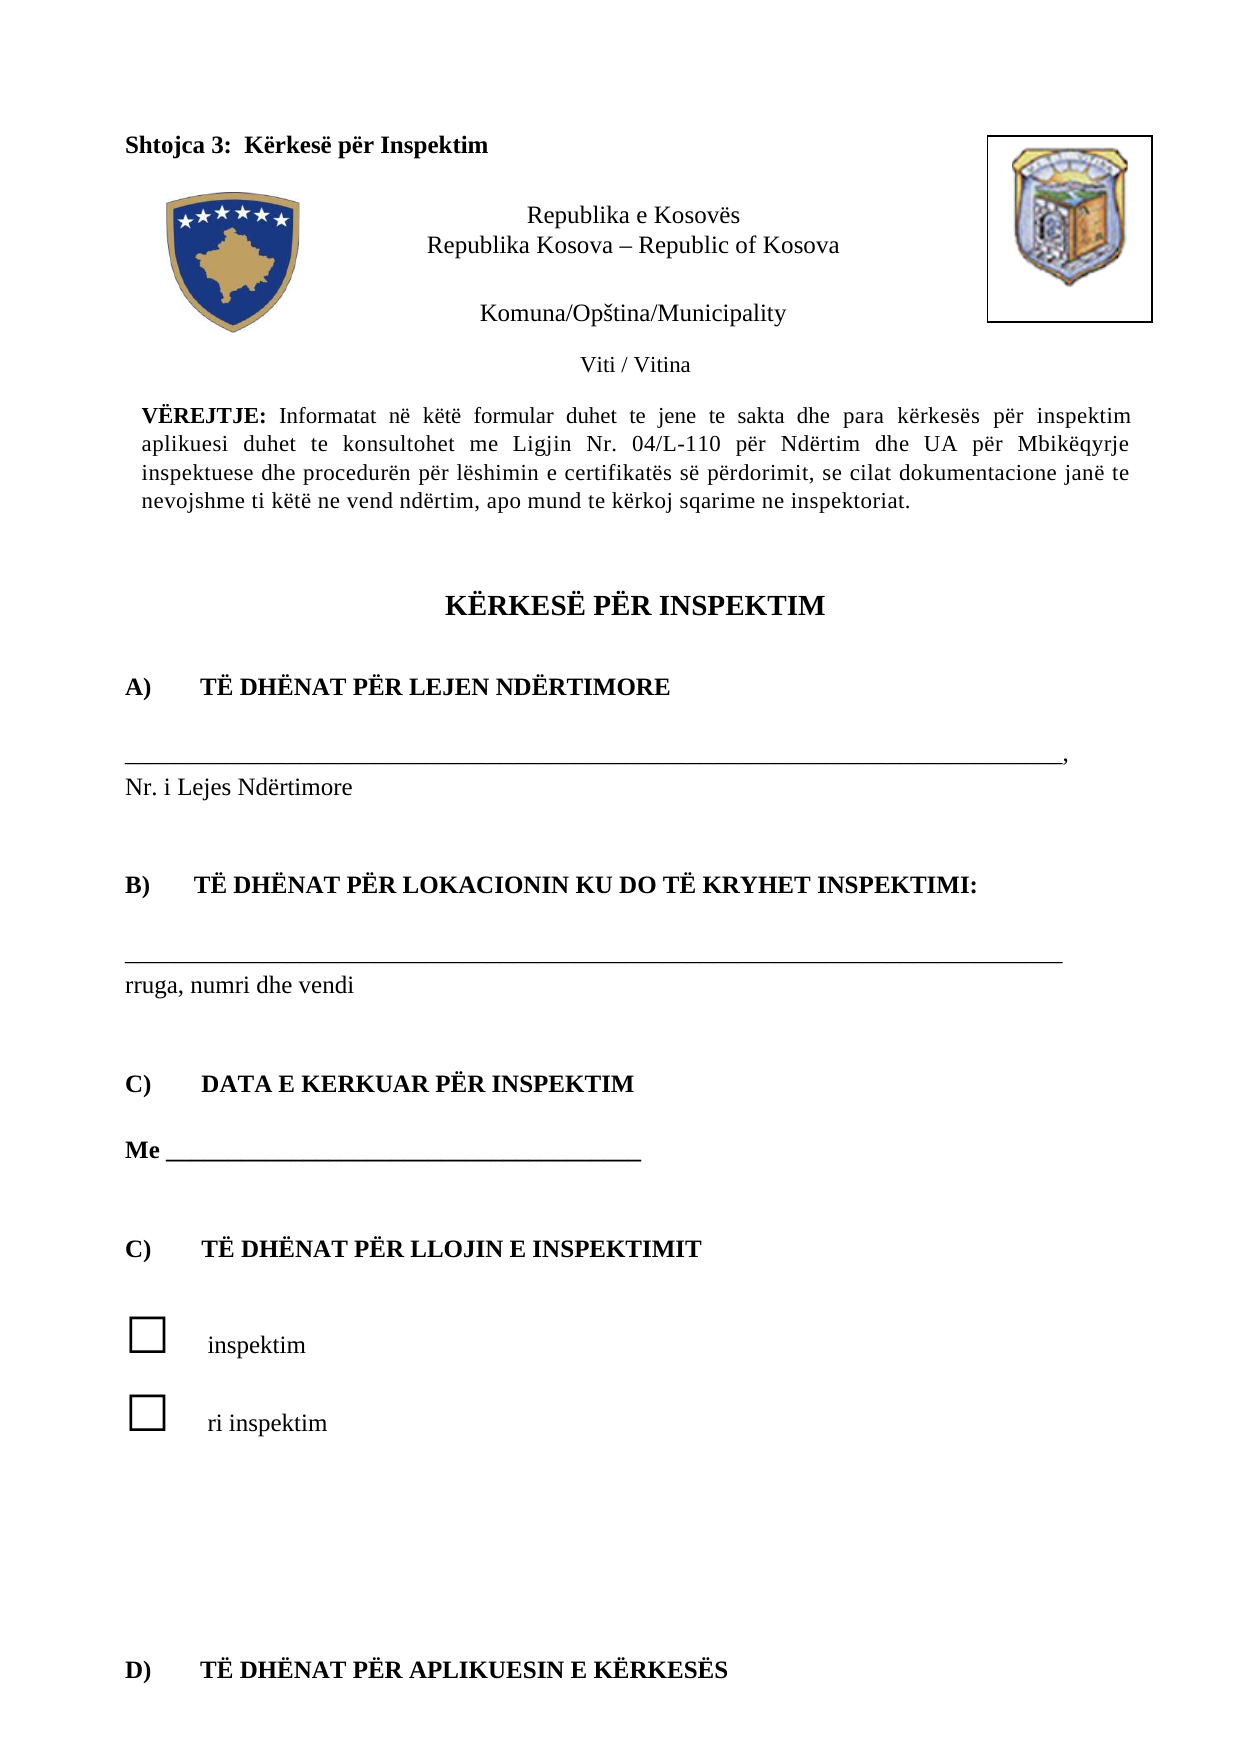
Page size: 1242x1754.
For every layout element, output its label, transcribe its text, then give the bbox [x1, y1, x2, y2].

picture [166, 192, 300, 333]
text Nr. i Lejes Ndërtimore [125, 772, 1146, 800]
text inspektim [125, 1300, 1146, 1368]
text C) TË DHËNAT PËR LLOJIN E INSPEKTIMIT [125, 1234, 1146, 1263]
picture [1012, 143, 1128, 289]
text VËREJTJE: Informatat në këtë formular duhet te jene te sakta dhe para kërkesës për inspektim aplikuesi duhet te konsultohet me Ligjin Nr. 04/L-110 për Ndërtim dhe UA për Mbikëqyrje inspektuese dhe procedurën për lëshimin e certifikatës së përdorimit, se cilat dokumentacione janë te nevojshme ti këtë ne vend ndërtim, apo mund te kërkoj sqarime ne inspektoriat. [141, 402, 1132, 514]
text C) DATA E KERKUAR PËR INSPEKTIM [125, 1069, 1146, 1097]
text А) TË DHËNAT PËR LEJEN NDËRTIMORE [125, 672, 1146, 701]
text KËRKESË PËR INSPEKTIM [125, 588, 1146, 622]
text Shtojca 3: Kërkesë për Inspektim [125, 130, 1146, 159]
text rruga, numri dhe vendi [125, 970, 1146, 998]
text D) TË DHËNAT PËR APLIKUESIN E KËRKESËS [125, 1655, 1146, 1683]
text B) TË DHËNAT PËR LOKACIONIN KU DO TË KRYHET INSPEKTIMI: [125, 871, 1146, 899]
text Me [125, 1135, 1146, 1163]
text ri inspektim [125, 1378, 1146, 1446]
